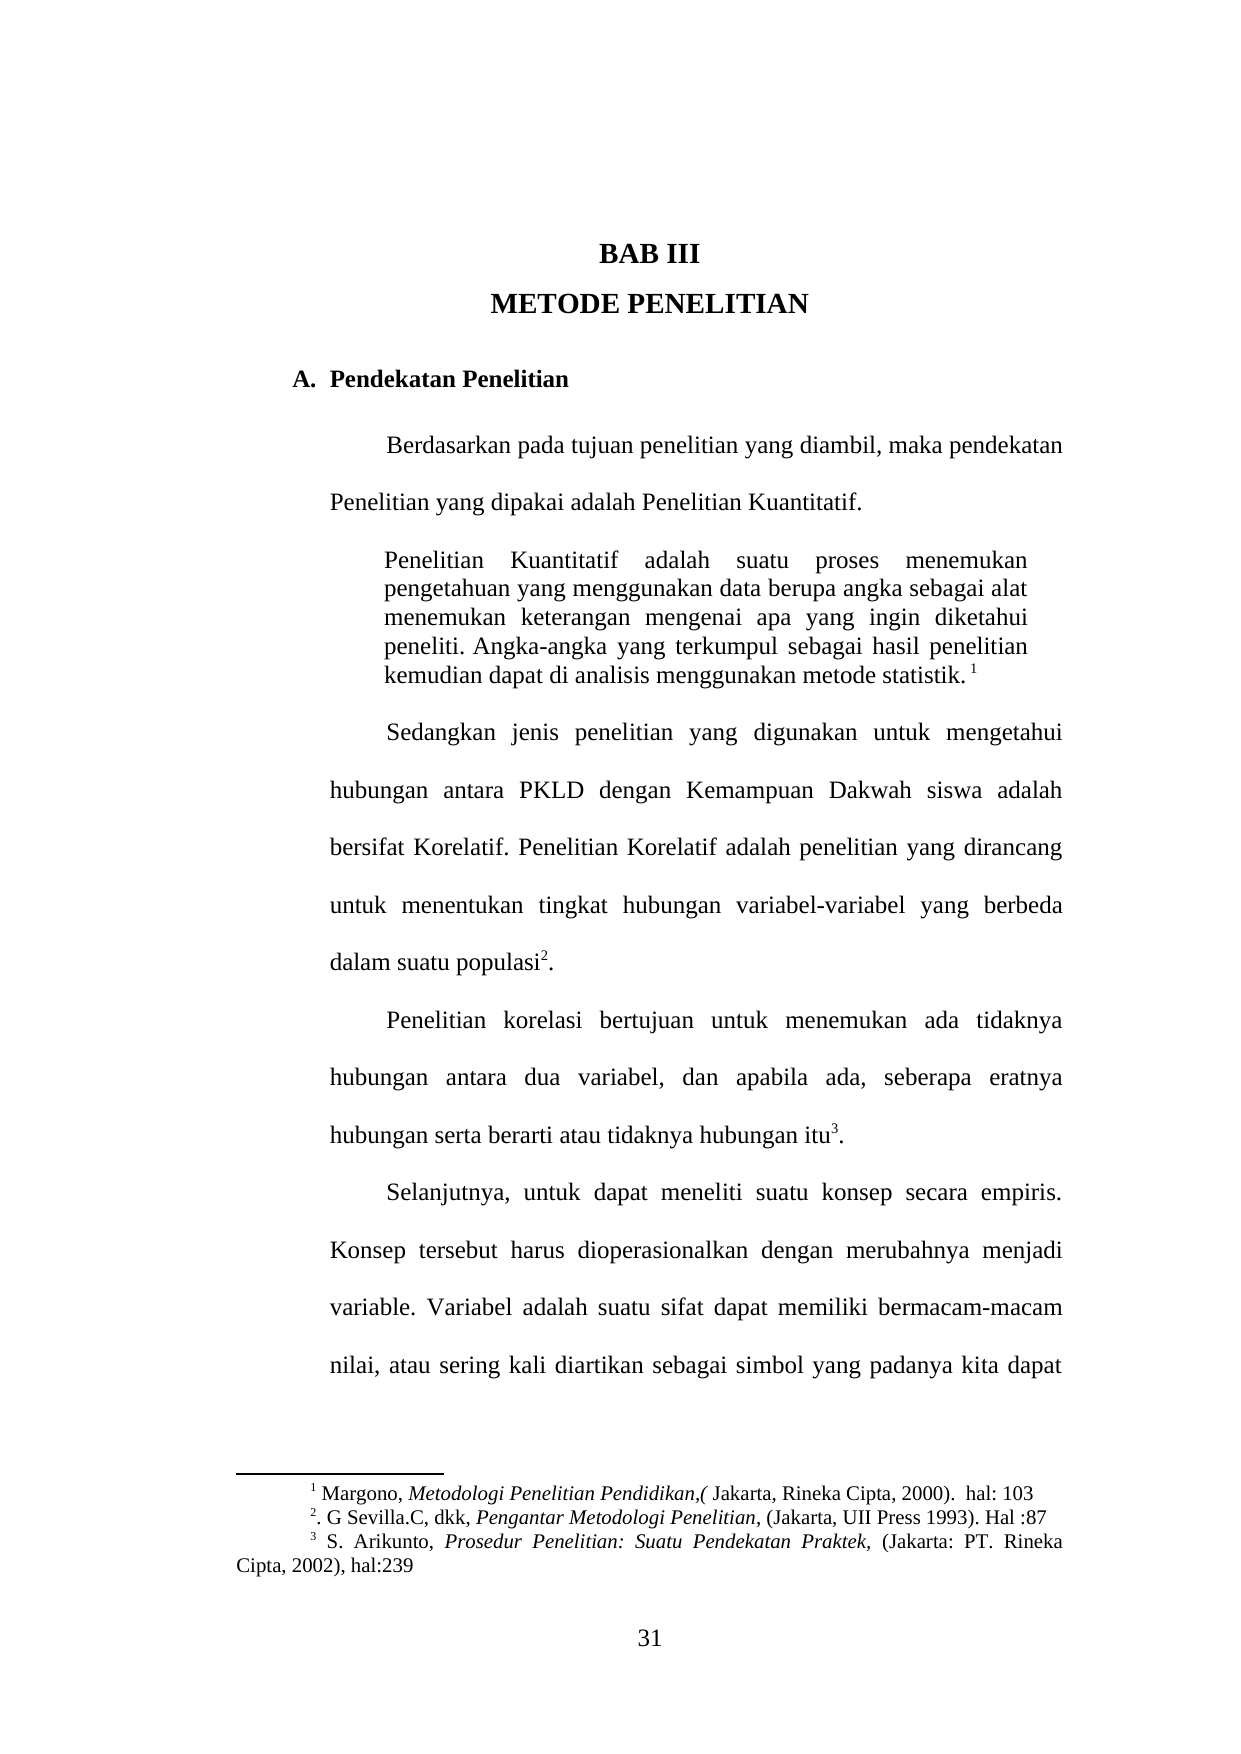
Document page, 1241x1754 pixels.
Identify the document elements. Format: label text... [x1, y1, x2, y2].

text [329, 1177, 1063, 1378]
text METODE PENELITIAN [236, 287, 1063, 320]
text Sedangkan jenis penelitian yang digunakan untuk mengetahui hubungan antara PKLD dengan Kemampuan Dakwah siswa adalah bersifat Korelatif. Penelitian Korelatif adalah penelitian yang dirancang untuk menentukan tingkat hubungan variabel-variabel yang berbeda dalam suatu populasi. [329, 717, 1063, 976]
text BAB III [236, 236, 1063, 270]
text Berdasarkan pada tujuan penelitian yang diambil, maka pendekatan Penelitian yang dipakai adalah Penelitian Kuantitatif. [329, 430, 1063, 516]
list Pendekatan Penelitian [292, 364, 1063, 392]
text Penelitian korelasi bertujuan untuk menemukan ada tidaknya hubungan antara dua variabel, dan apabila ada, seberapa eratnya hubungan serta berarti atau tidaknya hubungan itu. [329, 1005, 1063, 1148]
text Penelitian Kuantitatif adalah suatu proses menemukan pengetahuan yang menggunakan data berupa angka sebagai alat menemukan keterangan mengenai apa yang ingin diketahui peneliti. Angka-angka yang terkumpul sebagai hasil penelitian kemudian dapat di analisis menggunakan metode statistik. [384, 545, 1028, 688]
